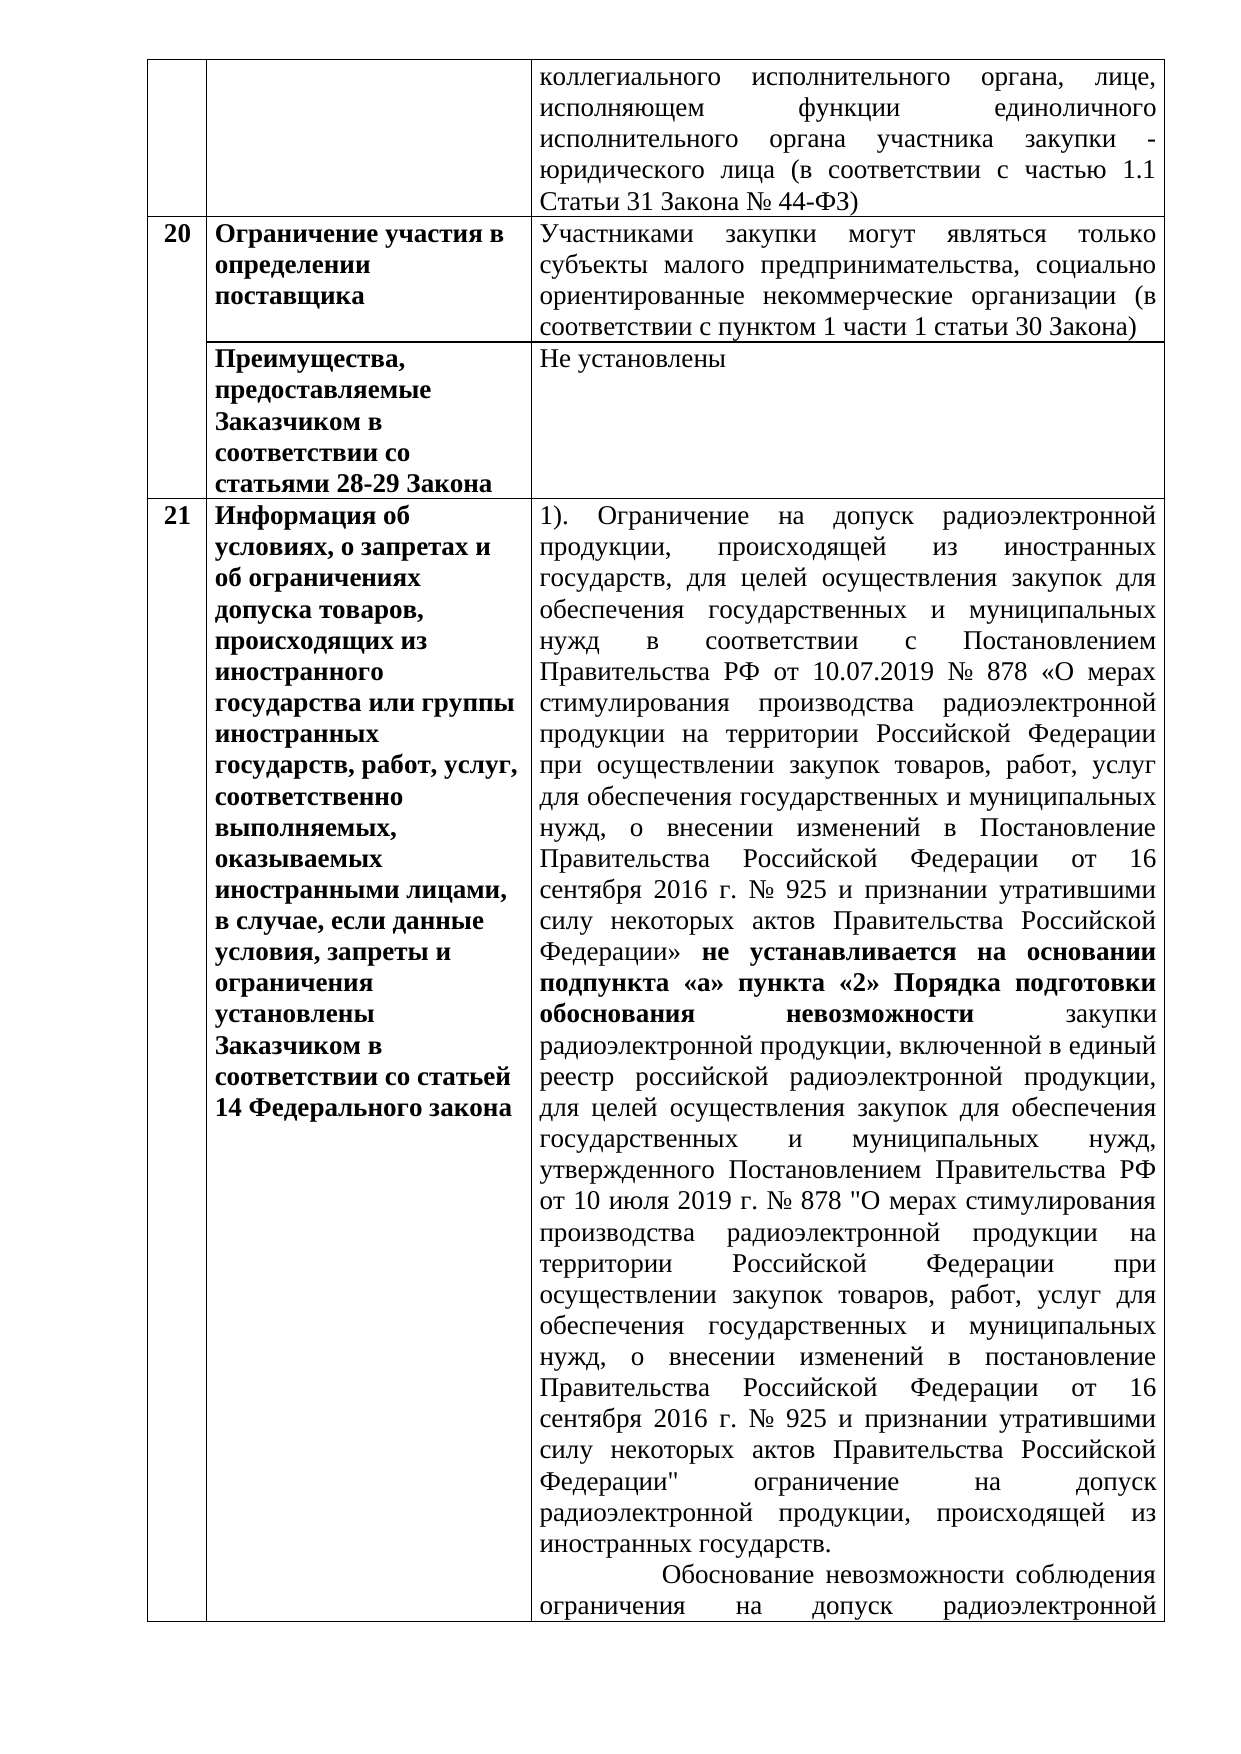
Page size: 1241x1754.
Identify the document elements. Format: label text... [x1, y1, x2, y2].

table_cell 19 [148, 60, 206, 216]
table_cell Не установлены [532, 343, 1164, 498]
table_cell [532, 499, 1164, 1621]
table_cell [207, 60, 531, 216]
table_cell Ограничение участия в определении поставщика [207, 217, 531, 341]
table_cell Преимущества, предоставляемые Заказчиком в соответствии со статьями 28-29 Закона [207, 343, 531, 498]
table_cell 21 [148, 499, 206, 1621]
table_cell 20 [148, 217, 206, 498]
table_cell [207, 499, 531, 1621]
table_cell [532, 60, 1164, 216]
table_cell Участниками закупки могут являться только субъекты малого предпринимательства, социально ориентированные некоммерческие организации (в соответствии с пунктом 1 части 1 статьи 30 Закона) [532, 217, 1164, 341]
